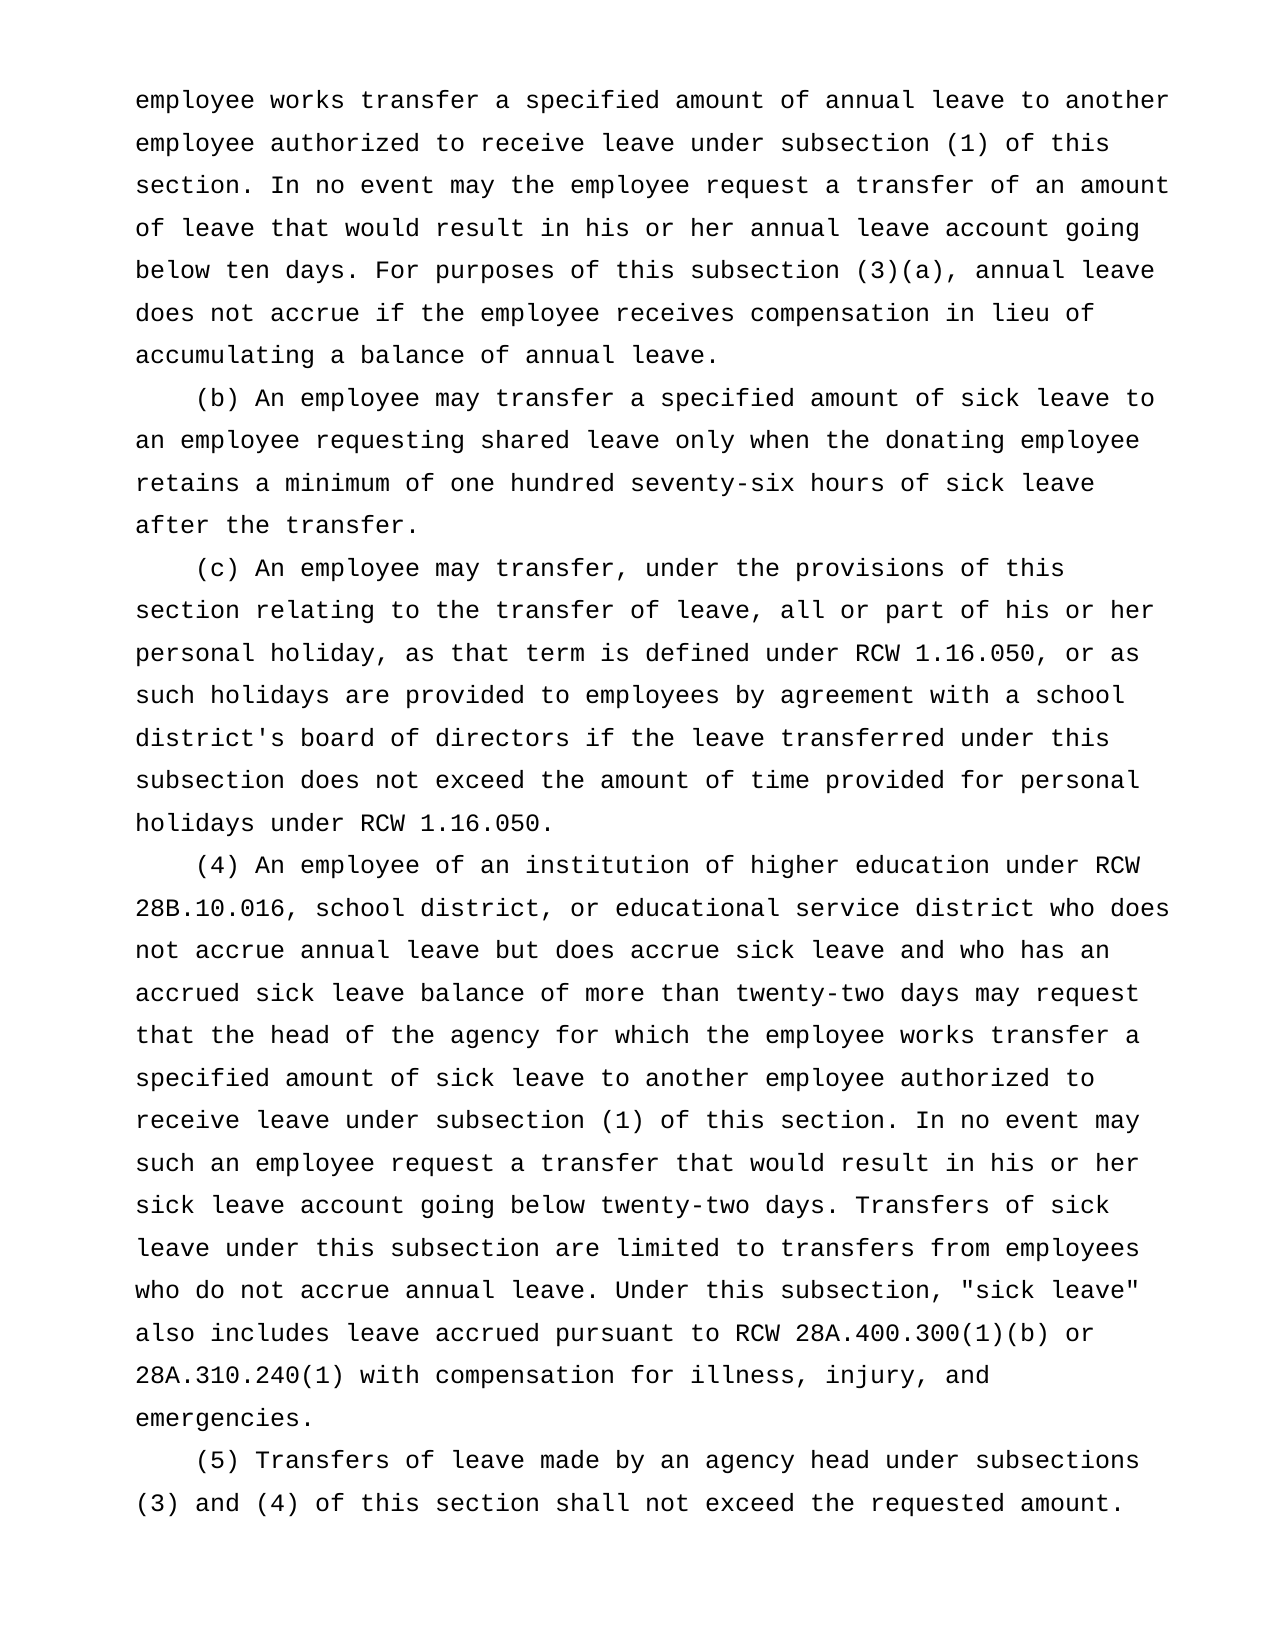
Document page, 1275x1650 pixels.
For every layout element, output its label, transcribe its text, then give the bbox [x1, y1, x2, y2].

text (b) An employee may transfer a specified amount of sick leave to an employee requesting shared leave only when the donating employee retains a minimum of one hundred seventy-six hours of sick leave after the transfer. [135, 372, 1170, 542]
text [135, 75, 1170, 372]
text (c) An employee may transfer, under the provisions of this section relating to the transfer of leave, all or part of his or her personal holiday, as that term is defined under RCW 1.16.050, or as such holidays are provided to employees by agreement with a school district's board of directors if the leave transferred under this subsection does not exceed the amount of time provided for personal holidays under RCW 1.16.050. [135, 542, 1170, 840]
text (5) Transfers of leave made by an agency head under subsections (3) and (4) of this section shall not exceed the requested amount. [135, 1435, 1170, 1520]
text (4) An employee of an institution of higher education under RCW 28B.10.016, school district, or educational service district who does not accrue annual leave but does accrue sick leave and who has an accrued sick leave balance of more than twenty-two days may request that the head of the agency for which the employee works transfer a specified amount of sick leave to another employee authorized to receive leave under subsection (1) of this section. In no event may such an employee request a transfer that would result in his or her sick leave account going below twenty-two days. Transfers of sick leave under this subsection are limited to transfers from employees who do not accrue annual leave. Under this subsection, "sick leave" also includes leave accrued pursuant to RCW 28A.400.300(1)(b) or 28A.310.240(1) with compensation for illness, injury, and emergencies. [135, 840, 1170, 1435]
